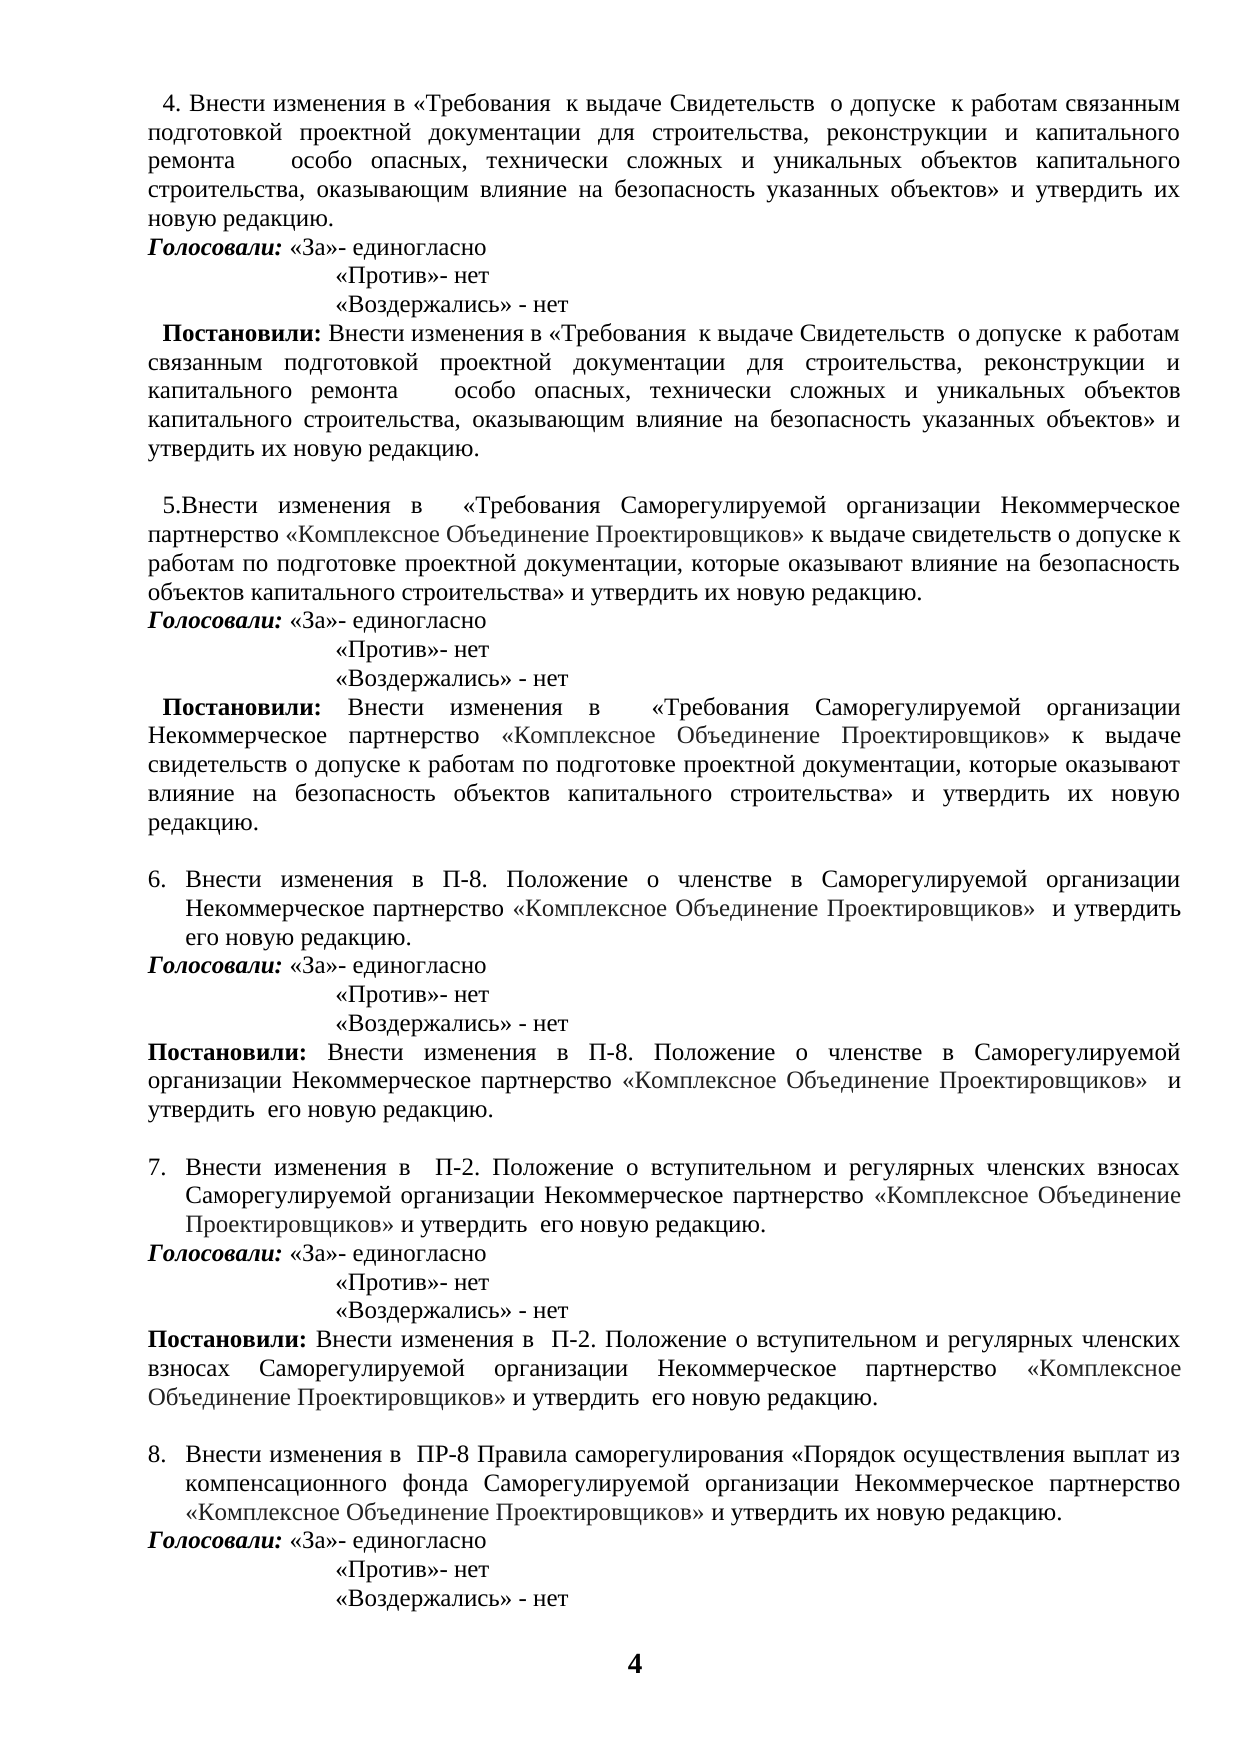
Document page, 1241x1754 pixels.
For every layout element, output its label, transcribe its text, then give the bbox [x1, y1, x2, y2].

text Голосовали: «За»- единогласно [148, 1525, 1181, 1554]
text «Против»- нет [89, 979, 1181, 1008]
text 5.Внести изменения в «Требования Саморегулируемой организации Некоммерческое партнерство «Комплексное Объединение Проектировщиков» к выдаче свидетельств о допуске к работам по подготовке проектной документации, которые оказывают влияние на безопасность объектов капитального строительства» и утвердить их новую редакцию. [148, 490, 1181, 605]
text Постановили: Внести изменения в П-2. Положение о вступительном и регулярных членских взносах Саморегулируемой организации Некоммерческое партнерство «Комплексное Объединение Проектировщиков» и утвердить его новую редакцию. [148, 1324, 1181, 1410]
text «Воздержались» - нет [89, 1008, 1181, 1037]
list Внести изменения в П-8. Положение о членстве в Саморегулируемой организации Некоммерческое партнерство «Комплексное Объединение Проектировщиков» и утвердить его новую редакцию. [148, 864, 1181, 950]
text «Воздержались» - нет [148, 1583, 1181, 1612]
text «Против»- нет [89, 634, 1181, 663]
text Голосовали: «За»- единогласно [89, 950, 1181, 979]
text «Воздержались» - нет [89, 663, 1181, 692]
text «Против»- нет [148, 1267, 1181, 1295]
list Внести изменения в ПР-8 Правила саморегулирования «Порядок осуществления выплат из компенсационного фонда Саморегулируемой организации Некоммерческое партнерство «Комплексное Объединение Проектировщиков» и утвердить их новую редакцию. [148, 1439, 1181, 1525]
text Постановили: Внести изменения в «Требования Саморегулируемой организации Некоммерческое партнерство «Комплексное Объединение Проектировщиков» к выдаче свидетельств о допуске к работам по подготовке проектной документации, которые оказывают влияние на безопасность объектов капитального строительства» и утвердить их новую редакцию. [148, 692, 1181, 835]
text «Против»- нет [89, 260, 1181, 289]
text Постановили: Внести изменения в «Требования к выдаче Свидетельств о допуске к работам связанным подготовкой проектной документации для строительства, реконструкции и капитального ремонта особо опасных, технически сложных и уникальных объектов капитального строительства, оказывающим влияние на безопасность указанных объектов» и утвердить их новую редакцию. [148, 318, 1181, 462]
text «Воздержались» - нет [148, 1295, 1181, 1324]
text 4. Внести изменения в «Требования к выдаче Свидетельств о допуске к работам связанным подготовкой проектной документации для строительства, реконструкции и капитального ремонта особо опасных, технически сложных и уникальных объектов капитального строительства, оказывающим влияние на безопасность указанных объектов» и утвердить их новую редакцию. [148, 88, 1181, 232]
text «Воздержались» - нет [89, 289, 1181, 318]
text Голосовали: «За»- единогласно [89, 605, 1181, 634]
text «Против»- нет [148, 1554, 1181, 1583]
text Голосовали: «За»- единогласно [89, 232, 1181, 260]
list Внести изменения в П-2. Положение о вступительном и регулярных членских взносах Саморегулируемой организации Некоммерческое партнерство «Комплексное Объединение Проектировщиков» и утвердить его новую редакцию. [148, 1152, 1181, 1238]
text Постановили: Внести изменения в П-8. Положение о членстве в Саморегулируемой организации Некоммерческое партнерство «Комплексное Объединение Проектировщиков» и утвердить его новую редакцию. [148, 1037, 1181, 1123]
text Голосовали: «За»- единогласно [148, 1238, 1181, 1267]
